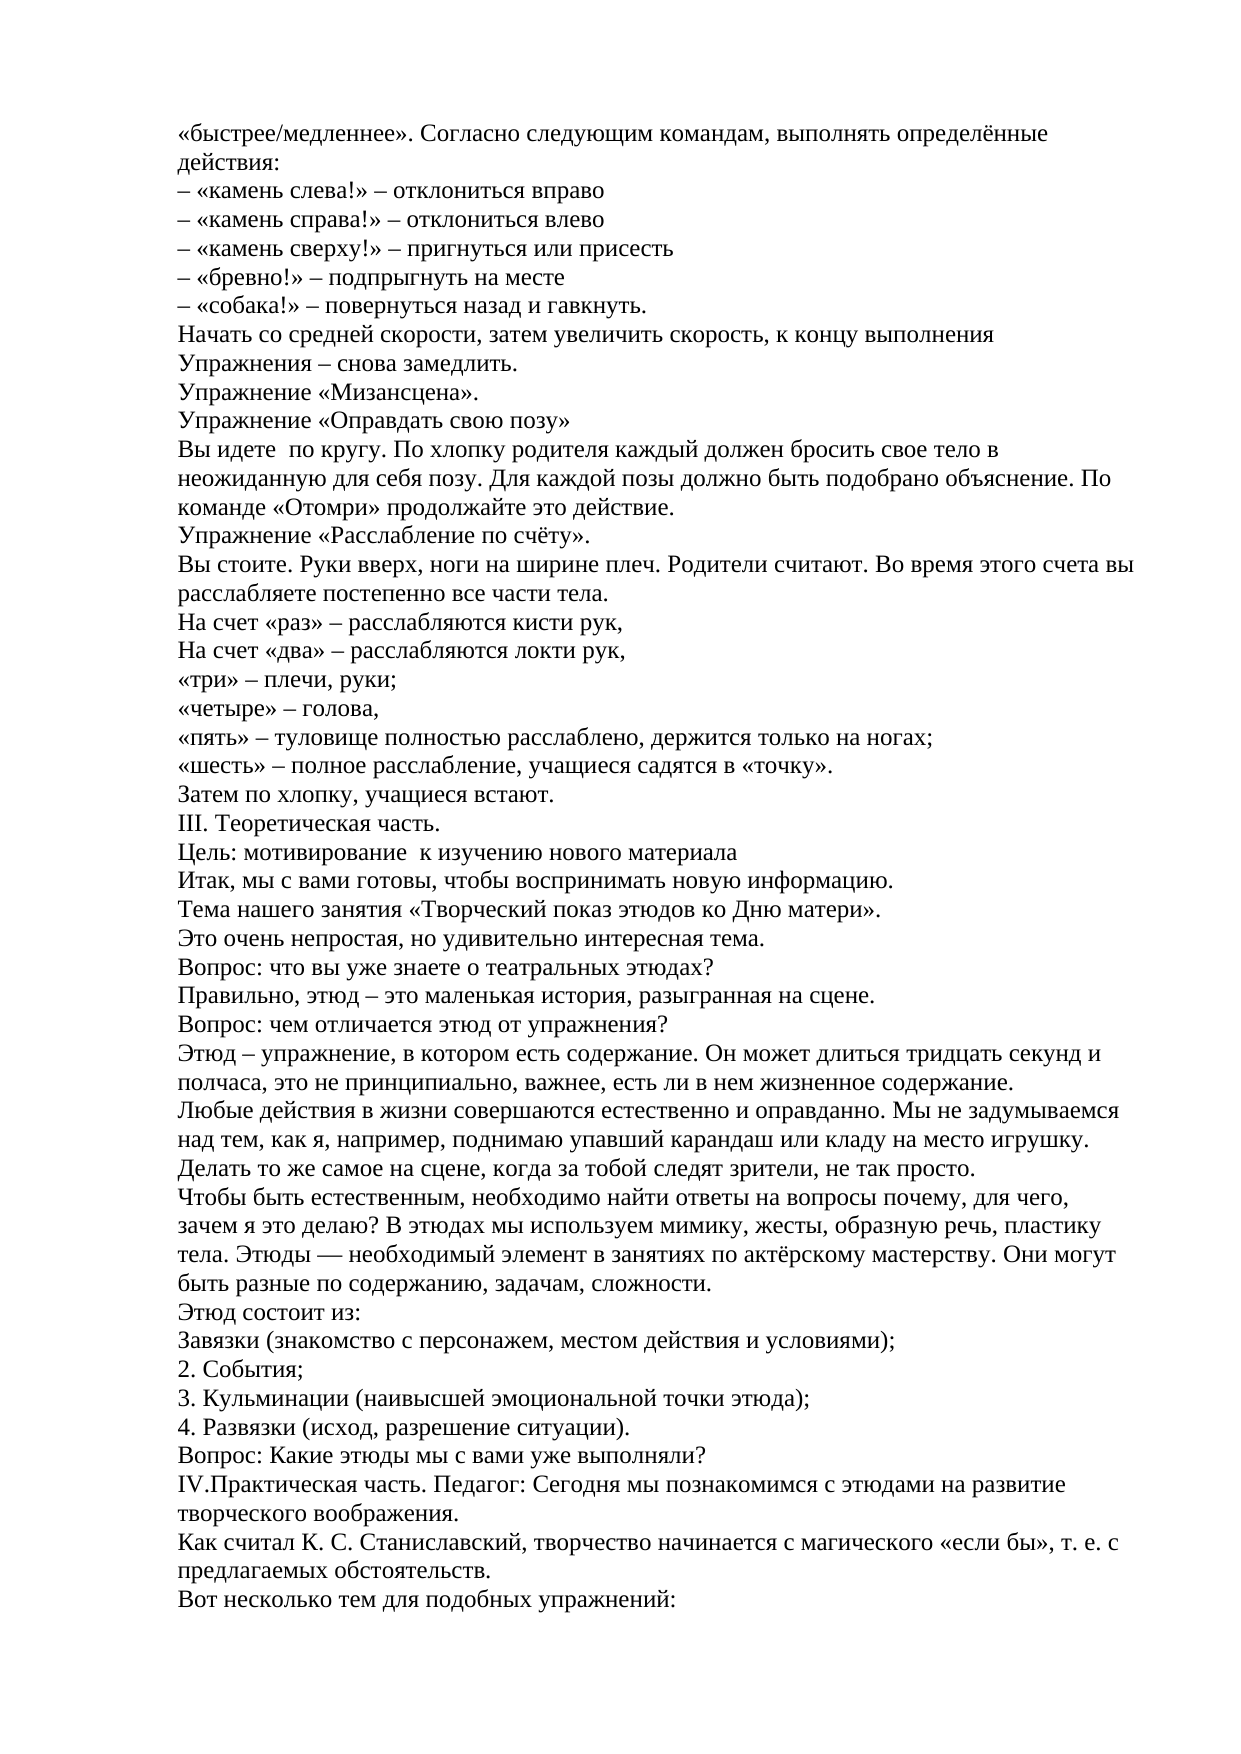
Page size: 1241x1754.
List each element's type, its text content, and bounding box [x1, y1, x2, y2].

text Чтобы быть естественным, необходимо найти ответы на вопросы почему, для чего, зачем я это делаю? В этюдах мы используем мимику, жесты, образную речь, пластику тела. Этюды — необходимый элемент в занятиях по актёрскому мастерству. Они могут быть разные по содержанию, задачам, сложности. [177, 1182, 1152, 1297]
text 3. Кульминации (наивысшей эмоциональной точки этюда); [177, 1383, 1152, 1412]
text Как считал К. С. Станиславский, творчество начинается с магического «если бы», т. е. с предлагаемых обстоятельств. [177, 1527, 1152, 1584]
text Вопрос: чем отличается этюд от упражнения? [177, 1009, 1152, 1038]
text На счет «два» – расслабляются локти рук, [177, 636, 1152, 664]
text Упражнение «Расслабление по счёту». [177, 521, 1152, 549]
text – «камень справа!» – отклониться влево [177, 204, 1152, 233]
text На счет «раз» – расслабляются кисти рук, [177, 607, 1152, 636]
text Вы стоите. Руки вверх, ноги на ширине плеч. Родители считают. Во время этого счета вы расслабляете постепенно все части тела. [177, 549, 1152, 607]
text Упражнение «Оправдать свою позу» [177, 406, 1152, 434]
text Этюд – упражнение, в котором есть содержание. Он может длиться тридцать секунд и полчаса, это не принципиально, важнее, есть ли в нем жизненное содержание. [177, 1038, 1152, 1096]
text «три» – плечи, руки; [177, 664, 1152, 693]
text Любые действия в жизни совершаются естественно и оправданно. Мы не задумываемся над тем, как я, например, поднимаю упавший карандаш или кладу на место игрушку. Делать то же самое на сцене, когда за тобой следят зрители, не так просто. [177, 1096, 1152, 1182]
text 2. События; [177, 1354, 1152, 1383]
text – «камень слева!» – отклониться вправо [177, 176, 1152, 204]
text Упражнения – снова замедлить. [177, 348, 1152, 377]
text Вот несколько тем для подобных упражнений: [177, 1584, 1152, 1613]
text Цель: мотивирование к изучению нового материала [177, 837, 1152, 866]
text III. Теоретическая часть. [177, 808, 1152, 837]
text Правильно, этюд – это маленькая история, разыгранная на сцене. [177, 981, 1152, 1009]
text – «камень сверху!» – пригнуться или присесть [177, 233, 1152, 262]
text Вопрос: что вы уже знаете о театральных этюдах? [177, 952, 1152, 981]
text 4. Развязки (исход, разрешение ситуации). [177, 1412, 1152, 1441]
text «пять» – туловище полностью расслаблено, держится только на ногах; [177, 722, 1152, 751]
text «шесть» – полное расслабление, учащиеся садятся в «точку». [177, 751, 1152, 779]
text Тема нашего занятия «Творческий показ этюдов ко Дню матери». [177, 894, 1152, 923]
text IV.Практическая часть. Педагог: Сегодня мы познакомимся с этюдами на развитие творческого воображения. [177, 1469, 1152, 1527]
text Вы идете по кругу. По хлопку родителя каждый должен бросить свое тело в неожиданную для себя позу. Для каждой позы должно быть подобрано объяснение. По команде «Отомри» продолжайте это действие. [177, 434, 1152, 521]
text Упражнение «Мизансцена». [177, 377, 1152, 406]
text Завязки (знакомство с персонажем, местом действия и условиями); [177, 1326, 1152, 1354]
text – «собака!» – повернуться назад и гавкнуть. [177, 291, 1152, 319]
text Итак, мы с вами готовы, чтобы воспринимать новую информацию. [177, 866, 1152, 894]
text – «бревно!» – подпрыгнуть на месте [177, 262, 1152, 291]
text Вопрос: Какие этюды мы с вами уже выполняли? [177, 1441, 1152, 1469]
text «четыре» – голова, [177, 693, 1152, 722]
text Этюд состоит из: [177, 1297, 1152, 1326]
text Это очень непростая, но удивительно интересная тема. [177, 923, 1152, 952]
text Начать со средней скорости, затем увеличить скорость, к концу выполнения [177, 319, 1152, 348]
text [177, 118, 1152, 176]
text Затем по хлопку, учащиеся встают. [177, 779, 1152, 808]
